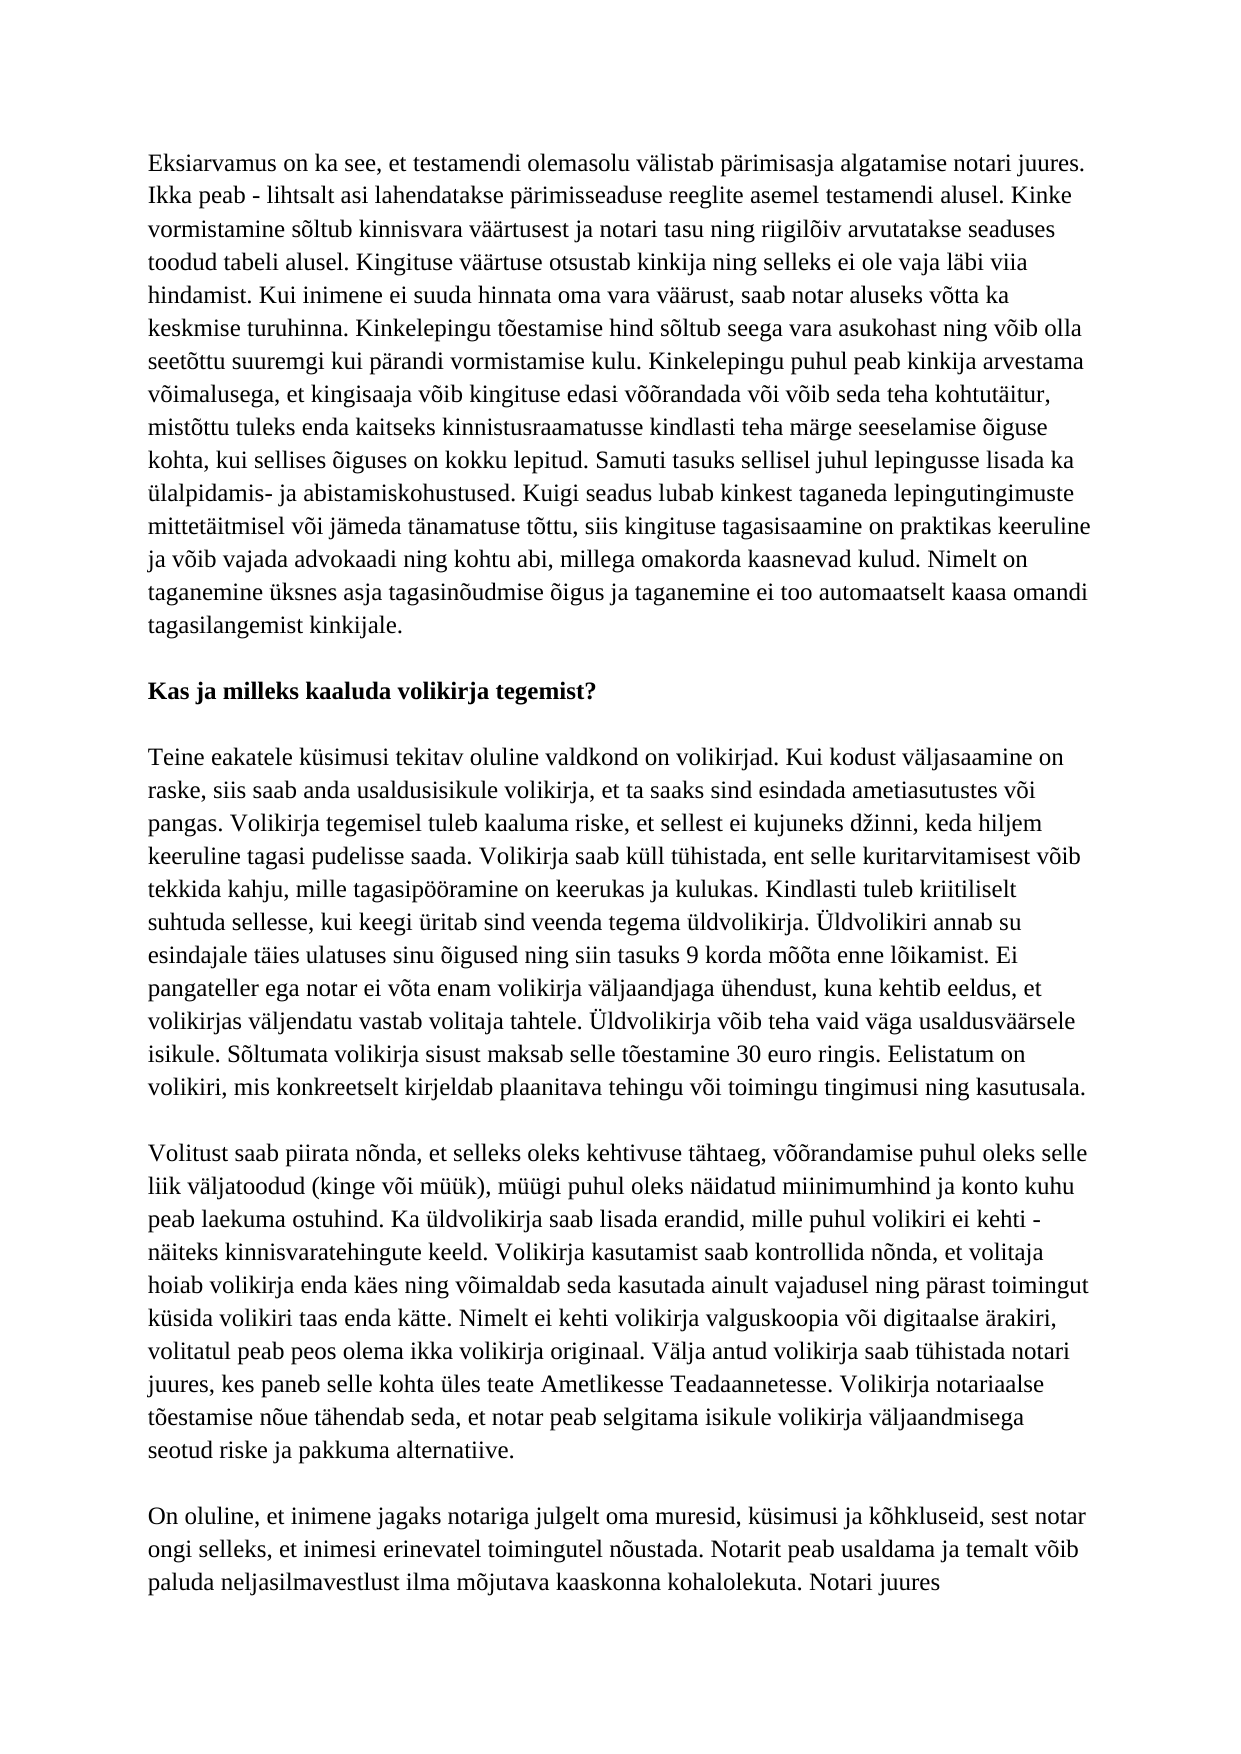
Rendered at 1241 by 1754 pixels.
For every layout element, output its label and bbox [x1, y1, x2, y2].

text [148, 148, 1093, 1596]
